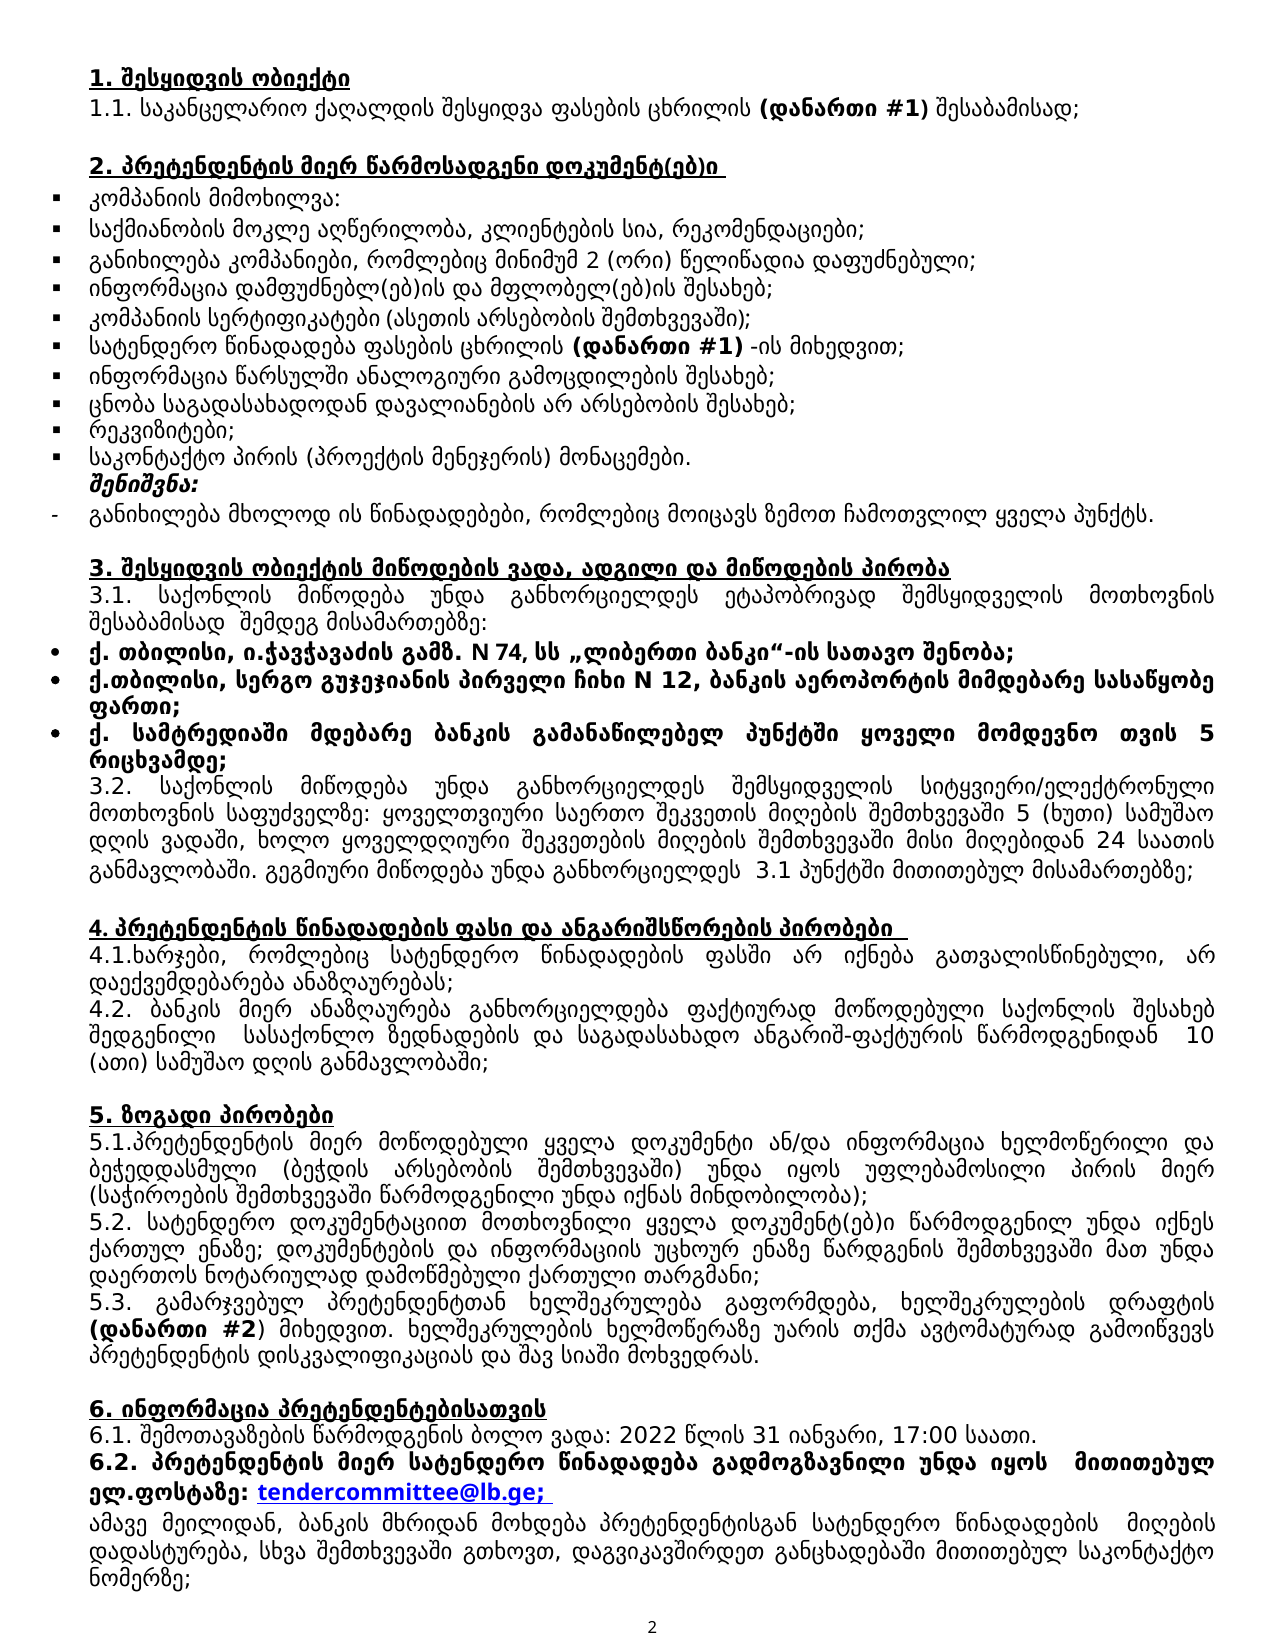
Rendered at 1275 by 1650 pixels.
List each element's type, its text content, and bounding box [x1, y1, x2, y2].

text 6. ინფორმაცია პრეტენდენტებისათვის [89, 1396, 1216, 1423]
list ქ. თბილისი, ი.ჭავჭავაძის გამზ. N 74, სს „ლიბერთი ბანკი“-ის სათავო შენობა; [51, 636, 1216, 667]
list სატენდერო წინადადება ფასების ცხრილის (დანართი #1) -ის მიხედვით; [51, 333, 1216, 360]
text ამავე მეილიდან, ბანკის მხრიდან მოხდება პრეტენდენტისგან სატენდერო წინადადების მიღების დადასტურება, სხვა შემთხვევაში გთხოვთ, დაგვიკავშირდეთ განცხადებაში მითითებულ საკონტაქტო ნომერზე; [89, 1507, 1216, 1592]
text 4. პრეტენდენტის წინადადების ფასი და ანგარიშსწორების პირობები [89, 911, 1216, 943]
text 6.1. შემოთავაზების წარმოდგენის ბოლო ვადა: 2022 წლის 31 იანვარი, 17:00 საათი. [89, 1423, 1216, 1449]
text 6.2. პრეტენდენტის მიერ სატენდერო წინადადება გადმოგზავნილი უნდა იყოს მითითებულ ელ.ფოსტაზე: tendercommittee@lb.ge; [89, 1449, 1216, 1507]
text 4.1.ხარჯები, რომლებიც სატენდერო წინადადების ფასში არ იქნება გათვალისწინებული, არ დაექვემდებარება ანაზღაურებას; [89, 943, 1216, 996]
text შენიშვნა: [89, 471, 1216, 498]
text 4.2. ბანკის მიერ ანაზღაურება განხორციელდება ფაქტიურად მოწოდებული საქონლის შესახებ შედგენილი სასაქონლო ზედნადების და საგადასახადო ანგარიშ-ფაქტურის წარმოდგენიდან 10 (ათი) სამუშაო დღის განმავლობაში; [89, 996, 1216, 1076]
text 3. შესყიდვის ობიექტის მიწოდების ვადა, ადგილი და მიწოდების პირობა [89, 556, 1216, 582]
list კომპანიის მიმოხილვა: [51, 181, 1216, 213]
list ქ. სამტრედიაში მდებარე ბანკის გამანაწილებელ პუნქტში ყოველი მომდევნო თვის 5 რიცხვამდე; [51, 720, 1216, 773]
text 1.1. საკანცელარიო ქაღალდის შესყიდვა ფასების ცხრილის (დანართი #1) შესაბამისად; [89, 92, 1216, 123]
list რეკვიზიტები; [51, 418, 1216, 444]
text 5.2. სატენდერო დოკუმენტაციით მოთხოვნილი ყველა დოკუმენტ(ებ)ი წარმოდგენილ უნდა იქნეს ქართულ ენაზე; დოკუმენტების და ინფორმაციის უცხოურ ენაზე წარდგენის შემთხვევაში მათ უნდა დაერთოს ნოტარიულად დამოწმებული ქართული თარგმანი; [89, 1209, 1216, 1289]
text 3.2. საქონლის მიწოდება უნდა განხორციელდეს შემსყიდველის სიტყვიერი/ელექტრონული მოთხოვნის საფუძველზე: ყოველთვიური საერთო შეკვეთის მიღების შემთხვევაში 5 (ხუთი) სამუშაო დღის ვადაში, ხოლო ყოველდღიური შეკვეთების მიღების შემთხვევაში მისი მიღებიდან 24 საათის განმავლობაში. გეგმიური მიწოდება უნდა განხორციელდეს 3.1 პუნქტში მითითებულ მისამართებზე; [89, 773, 1216, 885]
list ქ.თბილისი, სერგო გუჯეჯიანის პირველი ჩიხი N 12, ბანკის აეროპორტის მიმდებარე სასაწყობე ფართი; [51, 667, 1216, 720]
list კომპანიის სერტიფიკატები (ასეთის არსებობის შემთხვევაში); [51, 302, 1216, 333]
text 5.1.პრეტენდენტის მიერ მოწოდებული ყველა დოკუმენტი ან/და ინფორმაცია ხელმოწერილი და ბეჭედდასმული (ბეჭდის არსებობის შემთხვევაში) უნდა იყოს უფლებამოსილი პირის მიერ (საჭიროების შემთხვევაში წარმოდგენილი უნდა იქნას მინდობილობა); [89, 1129, 1216, 1209]
list განიხილება კომპანიები, რომლებიც მინიმუმ 2 (ორი) წელიწადია დაფუძნებული; [51, 244, 1216, 275]
text 3.1. საქონლის მიწოდება უნდა განხორციელდეს ეტაპობრივად შემსყიდველის მოთხოვნის შესაბამისად შემდეგ მისამართებზე: [89, 582, 1216, 636]
text 1. შესყიდვის ობიექტი [89, 66, 1216, 92]
list საკონტაქტო პირის (პროექტის მენეჯერის) მონაცემები. [51, 444, 1216, 471]
list საქმიანობის მოკლე აღწერილობა, კლიენტების სია, რეკომენდაციები; [51, 213, 1216, 244]
text 5.3. გამარჯვებულ პრეტენდენტთან ხელშეკრულება გაფორმდება, ხელშეკრულების დრაფტის (დანართი #2) მიხედვით. ხელშეკრულების ხელმოწერაზე უარის თქმა ავტომატურად გამოიწვევს პრეტენდენტის დისკვალიფიკაციას და შავ სიაში მოხვედრას. [89, 1289, 1216, 1369]
text 5. ზოგადი პირობები [89, 1103, 1216, 1129]
list ინფორმაცია დამფუძნებლ(ებ)ის და მფლობელ(ებ)ის შესახებ; [51, 275, 1216, 302]
list განიხილება მხოლოდ ის წინადადებები, რომლებიც მოიცავს ზემოთ ჩამოთვლილ ყველა პუნქტს. [51, 498, 1216, 529]
text 2. პრეტენდენტის მიერ წარმოსადგენი დოკუმენტ(ებ)ი [89, 150, 1216, 181]
list ინფორმაცია წარსულში ანალოგიური გამოცდილების შესახებ; [51, 360, 1216, 391]
list ცნობა საგადასახადოდან დავალიანების არ არსებობის შესახებ; [51, 391, 1216, 418]
